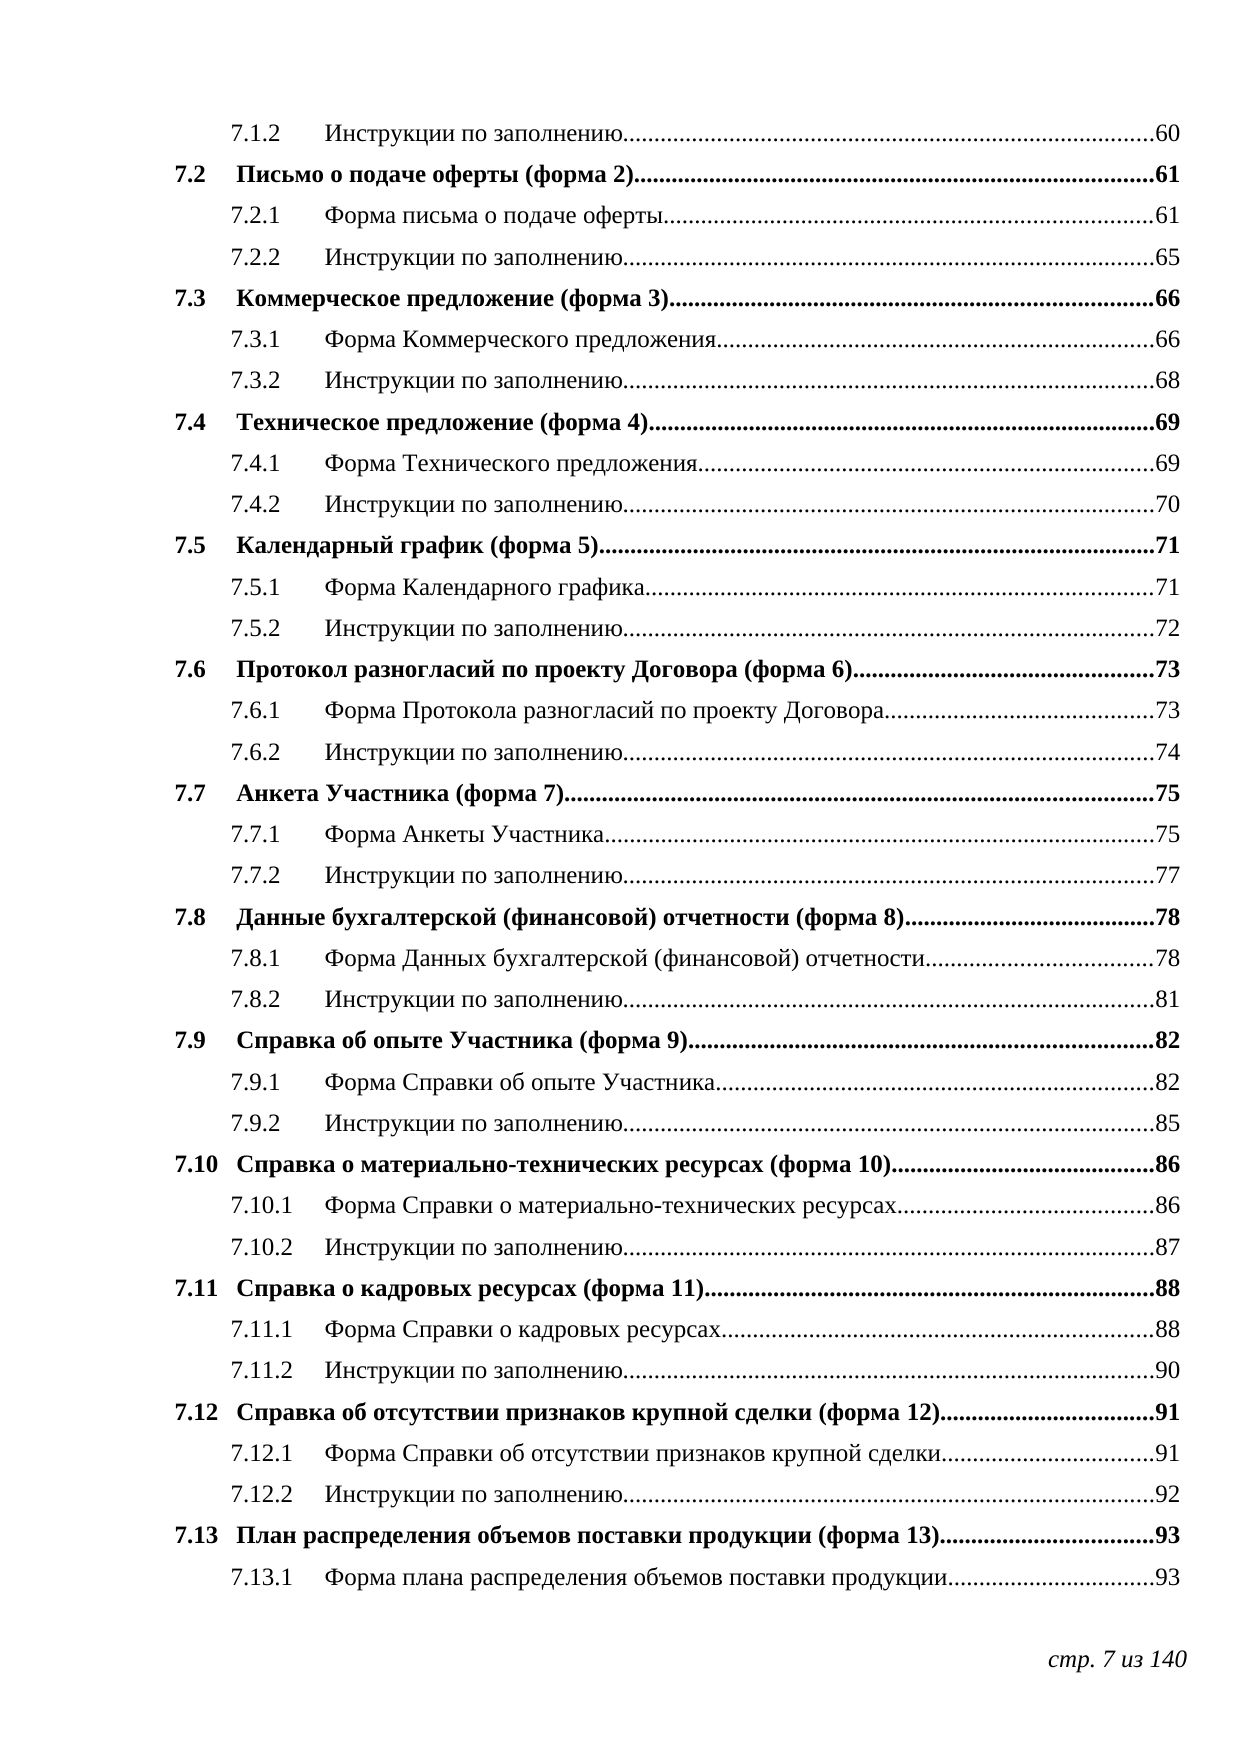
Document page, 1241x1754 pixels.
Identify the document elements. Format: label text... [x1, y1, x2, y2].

text 7.11.2 Инструкции по заполнению 90 [230, 1356, 1063, 1384]
text 7.6 Протокол разногласий по проекту Договора (форма 6) 73 [174, 654, 1093, 683]
text 7.3 Коммерческое предложение (форма 3) 66 [174, 283, 1093, 312]
text 7.10.2 Инструкции по заполнению 87 [230, 1232, 1063, 1261]
text 7.7 Анкета Участника (форма 7) 75 [174, 778, 1093, 807]
text 7.9.1 Форма Справки об опыте Участника 82 [230, 1067, 1063, 1096]
text 7.3.2 Инструкции по заполнению 68 [230, 366, 1063, 394]
text 7.11.1 Форма Справки о кадровых ресурсах 88 [230, 1314, 1063, 1343]
text 7.9 Справка об опыте Участника (форма 9) 82 [174, 1026, 1093, 1054]
text 7.2 Письмо о подаче оферты (форма 2) 61 [174, 159, 1093, 188]
text 7.10.1 Форма Справки о материально-технических ресурсах 86 [230, 1191, 1063, 1219]
text 7.12.1 Форма Справки об отсутствии признаков крупной сделки 91 [230, 1438, 1063, 1467]
text 7.9.2 Инструкции по заполнению 85 [230, 1108, 1063, 1137]
text 7.12.2 Инструкции по заполнению 92 [230, 1479, 1063, 1508]
text 7.7.2 Инструкции по заполнению 77 [230, 861, 1063, 889]
text 7.5.2 Инструкции по заполнению 72 [230, 613, 1063, 642]
text 7.4 Техническое предложение (форма 4) 69 [174, 407, 1093, 436]
text 7.7.1 Форма Анкеты Участника 75 [230, 819, 1063, 848]
text 7.6.2 Инструкции по заполнению 74 [230, 737, 1063, 766]
text 7.4.2 Инструкции по заполнению 70 [230, 489, 1063, 518]
text 7.6.1 Форма Протокола разногласий по проекту Договора 73 [230, 696, 1063, 724]
text 7.2.1 Форма письма о подаче оферты 61 [230, 201, 1063, 229]
text 7.13 План распределения объемов поставки продукции (форма 13) 93 [174, 1521, 1093, 1549]
text 7.8 Данные бухгалтерской (финансовой) отчетности (форма 8) 78 [174, 902, 1093, 931]
text 7.3.1 Форма Коммерческого предложения 66 [230, 324, 1063, 353]
text 7.8.2 Инструкции по заполнению 81 [230, 984, 1063, 1013]
text 7.13.1 Форма плана распределения объемов поставки продукции 93 [230, 1562, 1063, 1591]
text 7.1.2 Инструкции по заполнению 60 [230, 118, 1063, 147]
text 7.5 Календарный график (форма 5) 71 [174, 531, 1093, 559]
text 7.10 Справка о материально-технических ресурсах (форма 10) 86 [174, 1149, 1093, 1178]
text 7.4.1 Форма Технического предложения 69 [230, 448, 1063, 477]
text 7.2.2 Инструкции по заполнению 65 [230, 242, 1063, 271]
text 7.12 Справка об отсутствии признаков крупной сделки (форма 12) 91 [174, 1397, 1093, 1426]
text 7.5.1 Форма Календарного графика 71 [230, 572, 1063, 601]
text 7.8.1 Форма Данных бухгалтерской (финансовой) отчетности 78 [230, 943, 1063, 972]
text 7.11 Справка о кадровых ресурсах (форма 11) 88 [174, 1273, 1093, 1302]
